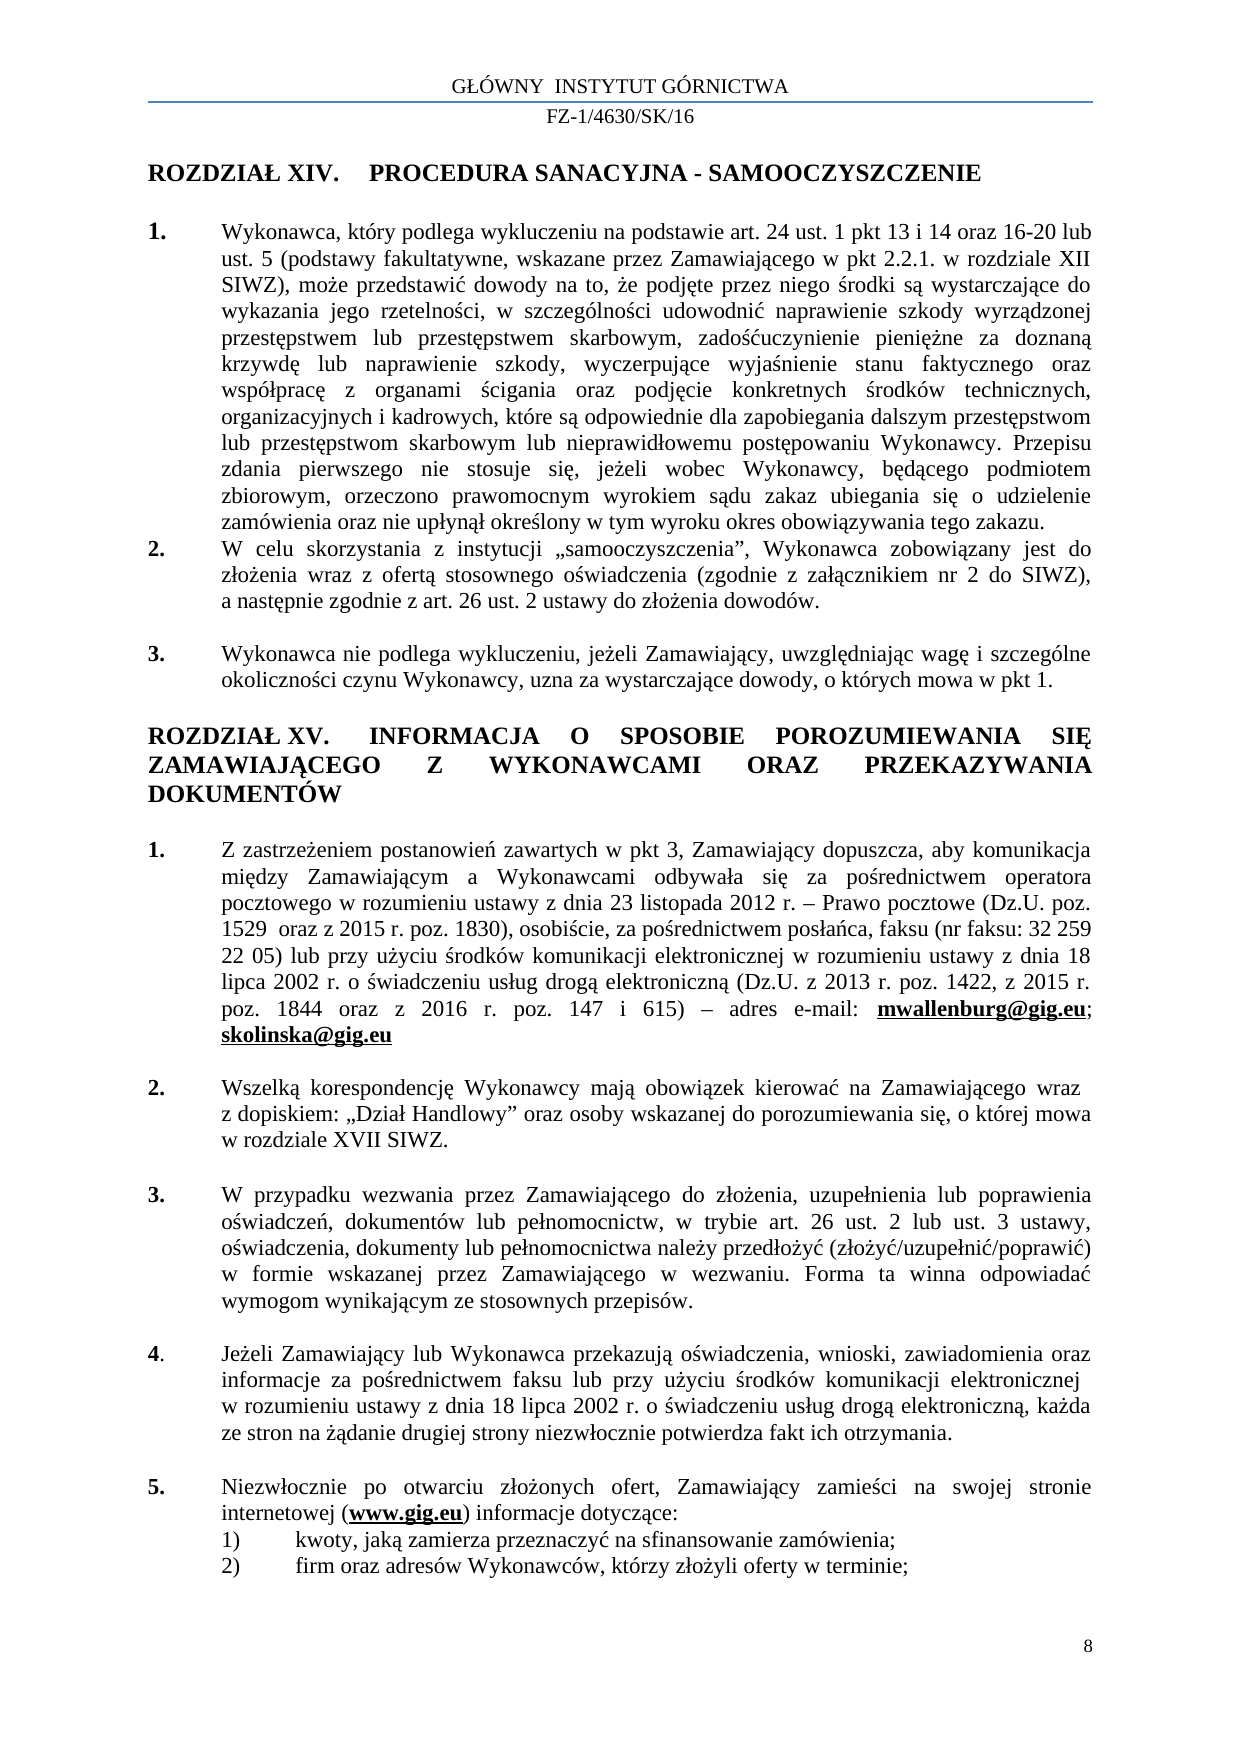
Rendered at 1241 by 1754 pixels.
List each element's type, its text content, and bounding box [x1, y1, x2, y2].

text 3. W przypadku wezwania przez Zamawiającego do złożenia, uzupełnienia lub poprawienia oświadczeń, dokumentów lub pełnomocnictw, w trybie art. 26 ust. 2 lub ust. 3 ustawy, oświadczenia, dokumenty lub pełnomocnictwa należy przedłożyć (złożyć/uzupełnić/poprawić) w formie wskazanej przez Zamawiającego w wezwaniu. Forma ta winna odpowiadać wymogom wynikającym ze stosownych przepisów. [148, 1181, 1093, 1313]
text 5. Niezwłocznie po otwarciu złożonych ofert, Zamawiający zamieści na swojej stronie internetowej (www.gig.eu) informacje dotyczące: [148, 1473, 1093, 1526]
text ROZDZIAŁ XIV. PROCEDURA SANACYJNA - SAMOOCZYSZCZENIE [148, 158, 1093, 187]
text 1. Z zastrzeżeniem postanowień zawartych w pkt 3, Zamawiający dopuszcza, aby komunikacja między Zamawiającym a Wykonawcami odbywała się za pośrednictwem operatora pocztowego w rozumieniu ustawy z dnia 23 listopada 2012 r. – Prawo pocztowe (Dz.U. poz. 1529 oraz z 2015 r. poz. 1830), osobiście, za pośrednictwem posłańca, faksu (nr faksu: 32 259 22 05) lub przy użyciu środków komunikacji elektronicznej w rozumieniu ustawy z dnia 18 lipca 2002 r. o świadczeniu usług drogą elektroniczną (Dz.U. z 2013 r. poz. 1422, z 2015 r. poz. 1844 oraz z 2016 r. poz. 147 i 615) – adres e-mail: mwallenburg@gig.eu; skolinska@gig.eu [148, 836, 1093, 1047]
text 3. Wykonawca nie podlega wykluczeniu, jeżeli Zamawiający, uwzględniając wagę i szczególne okoliczności czynu Wykonawcy, uzna za wystarczające dowody, o których mowa w pkt 1. [148, 640, 1093, 693]
text 4. Jeżeli Zamawiający lub Wykonawca przekazują oświadczenia, wnioski, zawiadomienia oraz informacje za pośrednictwem faksu lub przy użyciu środków komunikacji elektronicznej w rozumieniu ustawy z dnia 18 lipca 2002 r. o świadczeniu usług drogą elektroniczną, każda ze stron na żądanie drugiej strony niezwłocznie potwierdza fakt ich otrzymania. [148, 1339, 1093, 1445]
text 1. Wykonawca, który podlega wykluczeniu na podstawie art. 24 ust. 1 pkt 13 i 14 oraz 16-20 lub ust. 5 (podstawy fakultatywne, wskazane przez Zamawiającego w pkt 2.2.1. w rozdziale XII SIWZ), może przedstawić dowody na to, że podjęte przez niego środki są wystarczające do wykazania jego rzetelności, w szczególności udowodnić naprawienie szkody wyrządzonej przestępstwem lub przestępstwem skarbowym, zadośćuczynienie pieniężne za doznaną krzywdę lub naprawienie szkody, wyczerpujące wyjaśnienie stanu faktycznego oraz współpracę z organami ścigania oraz podjęcie konkretnych środków technicznych, organizacyjnych i kadrowych, które są odpowiednie dla zapobiegania dalszym przestępstwom lub przestępstwom skarbowym lub nieprawidłowemu postępowaniu Wykonawcy. Przepisu zdania pierwszego nie stosuje się, jeżeli wobec Wykonawcy, będącego podmiotem zbiorowym, orzeczono prawomocnym wyrokiem sądu zakaz ubiegania się o udzielenie zamówienia oraz nie upłynął określony w tym wyroku okres obowiązywania tego zakazu. [148, 216, 1093, 534]
text 2) firm oraz adresów Wykonawców, którzy złożyli oferty w terminie; [221, 1552, 1093, 1578]
text 2. W celu skorzystania z instytucji „samooczyszczenia”, Wykonawca zobowiązany jest do złożenia wraz z ofertą stosownego oświadczenia (zgodnie z załącznikiem nr 2 do SIWZ), a następnie zgodnie z art. 26 ust. 2 ustawy do złożenia dowodów. [148, 534, 1093, 614]
text ROZDZIAŁ XV. INFORMACJA O SPOSOBIE POROZUMIEWANIA SIĘ ZAMAWIAJĄCEGO Z WYKONAWCAMI ORAZ PRZEKAZYWANIA DOKUMENTÓW [148, 721, 1093, 808]
text 1) kwoty, jaką zamierza przeznaczyć na sfinansowanie zamówienia; [221, 1526, 1093, 1552]
text 2. Wszelką korespondencję Wykonawcy mają obowiązek kierować na Zamawiającego wraz z dopiskiem: „Dział Handlowy” oraz osoby wskazanej do porozumiewania się, o której mowa w rozdziale XVII SIWZ. [148, 1074, 1093, 1153]
